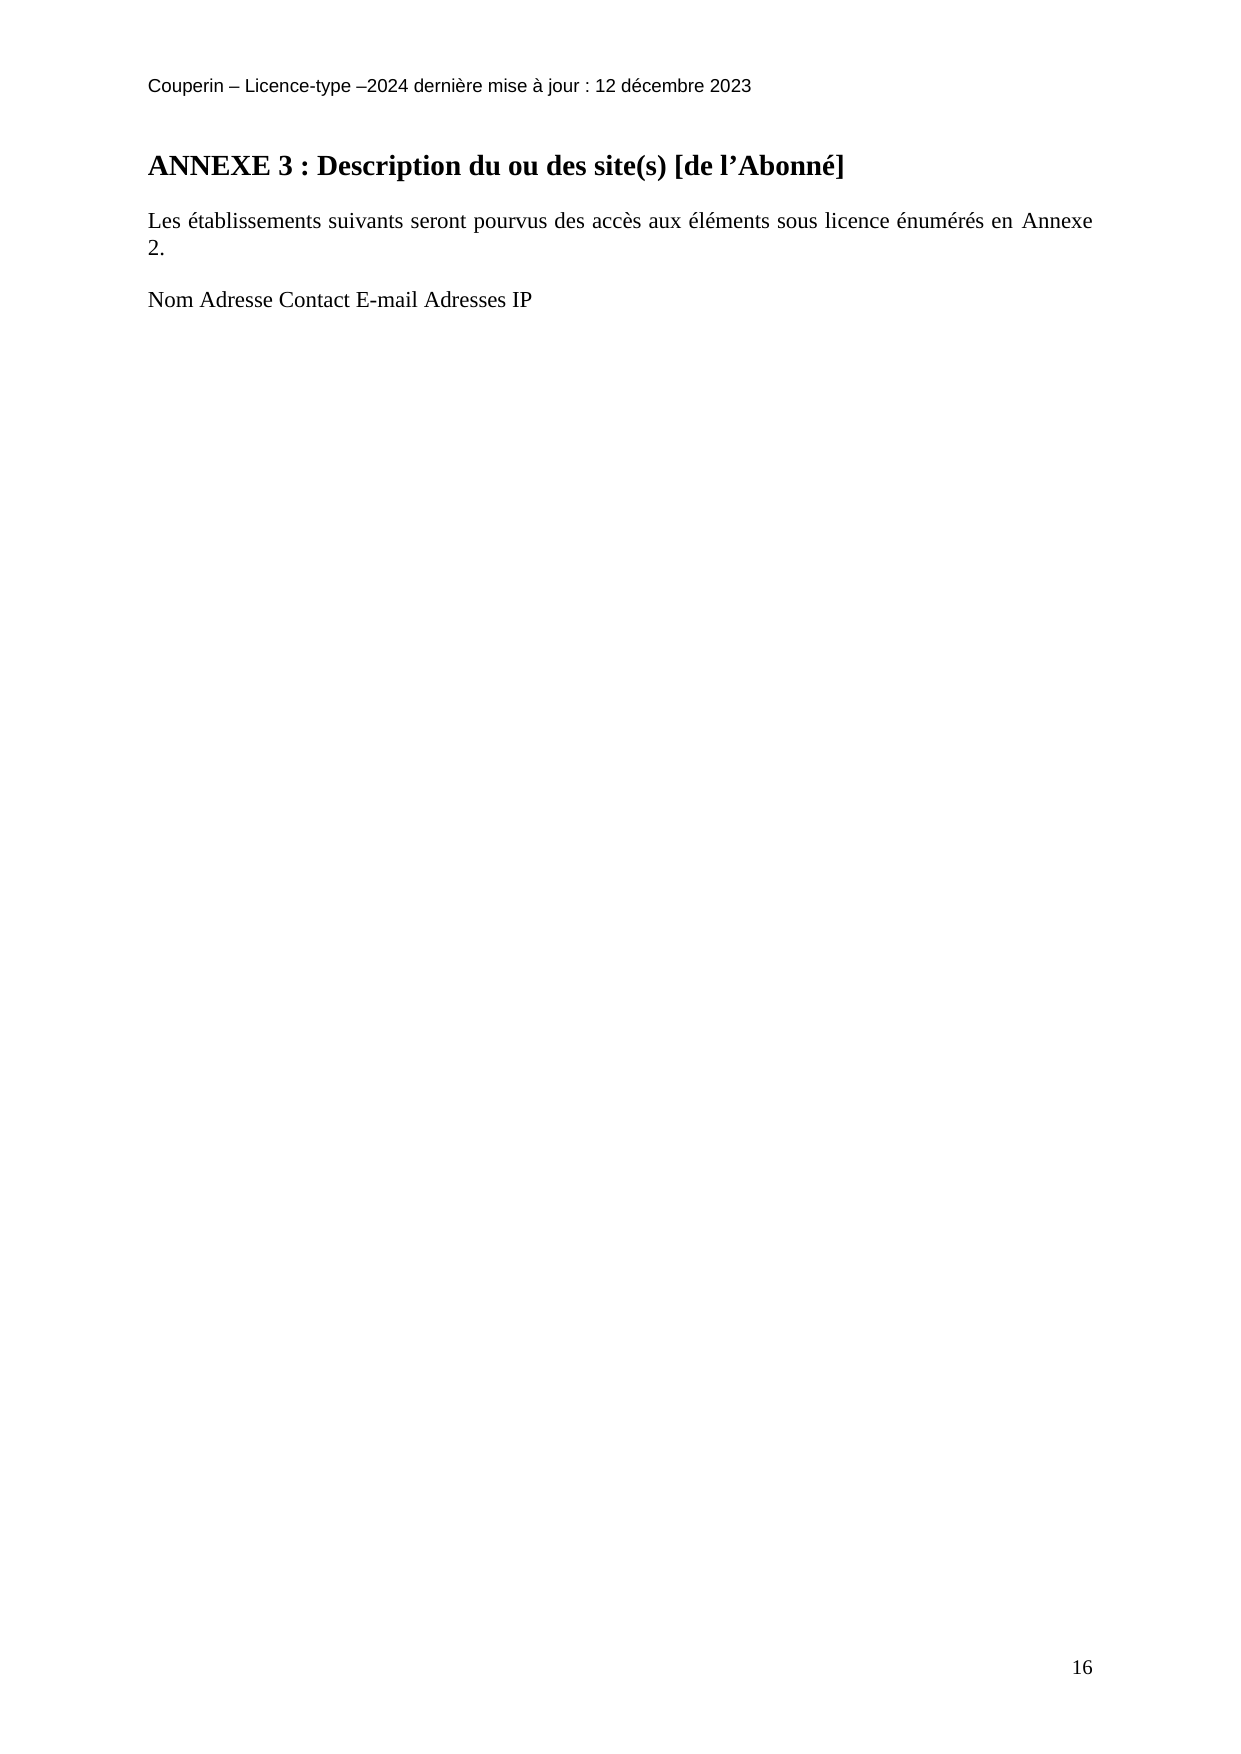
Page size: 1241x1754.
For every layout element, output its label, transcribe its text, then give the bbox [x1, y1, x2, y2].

text Nom Adresse Contact E-mail Adresses IP [148, 287, 1093, 313]
text ANNEXE 3 : Description du ou des site(s) [de l’Abonné] [148, 148, 1093, 181]
text Les établissements suivants seront pourvus des accès aux éléments sous licence énumérés en Annexe 2. [148, 207, 1093, 260]
